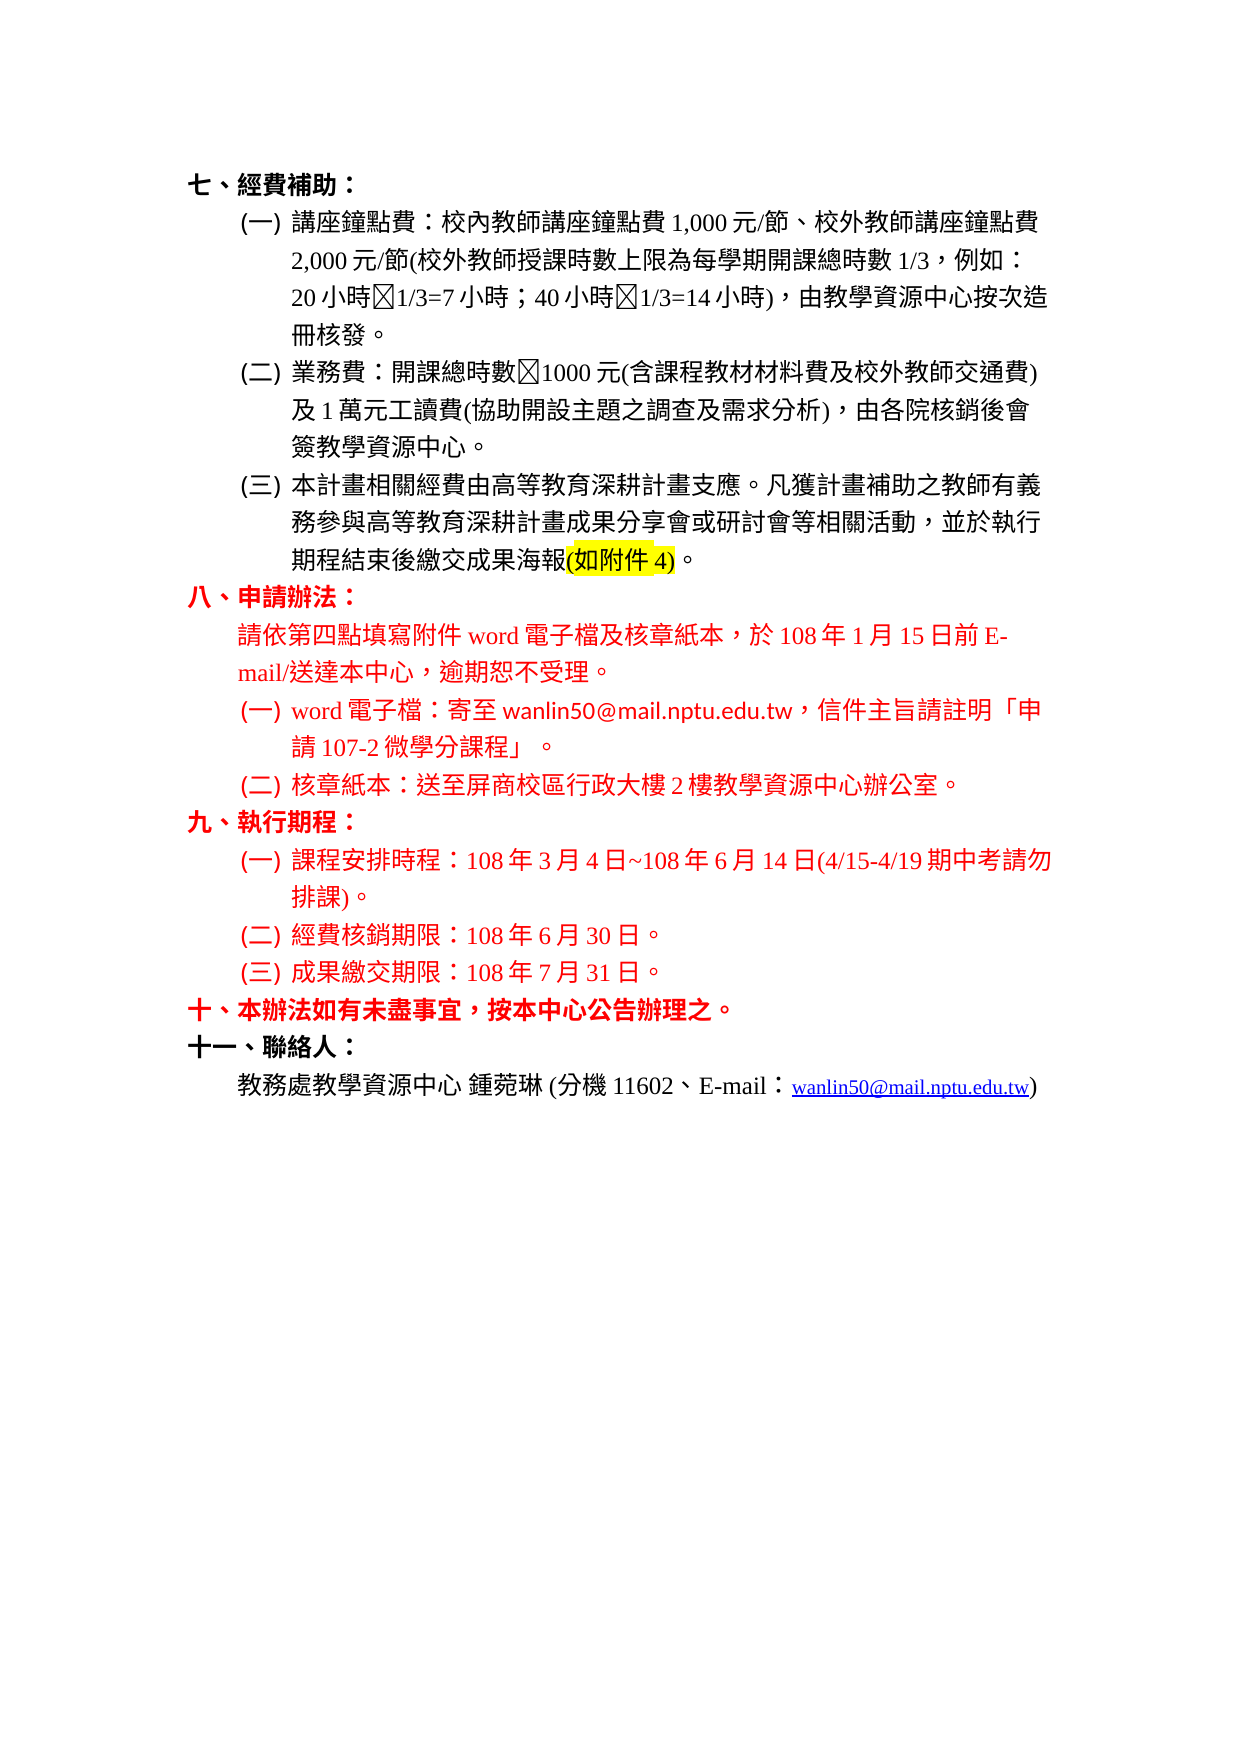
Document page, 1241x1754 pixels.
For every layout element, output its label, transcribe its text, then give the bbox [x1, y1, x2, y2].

list 經費核銷期限：108年6月30日。 [241, 914, 1053, 952]
list 教務處教學資源中心 鍾菀琳 (分機11602、E-mail：wanlin50@mail.nptu.edu.tw) [237, 1064, 1053, 1102]
list 業務費：開課總時數1000元(含課程教材材料費及校外教師交通費)及1萬元工讀費(協助開設主題之調查及需求分析)，由各院核銷後會簽教學資源中心。 [241, 352, 1053, 464]
list 課程安排時程：108年3月4日~108年6月14日(4/15-4/19期中考請勿排課)。 [241, 839, 1053, 914]
list 執行期程： [187, 802, 1053, 839]
list 申請辦法： [187, 577, 1053, 614]
list 核章紙本：送至屏商校區行政大樓2樓教學資源中心辦公室。 [241, 764, 1053, 802]
list 聯絡人： [187, 1027, 1053, 1064]
list word電子檔：寄至wanlin50@mail.nptu.edu.tw，信件主旨請註明「申請107-2微學分課程」。 [241, 689, 1053, 764]
list 本辦法如有未盡事宜，按本中心公告辦理之。 [187, 989, 1053, 1027]
list 經費補助： [187, 164, 1053, 202]
list 請依第四點填寫附件word電子檔及核章紙本，於108年1月15日前E-mail/送達本中心，逾期恕不受理。 [238, 614, 1053, 689]
list 成果繳交期限：108年7月31日。 [241, 952, 1053, 989]
list 講座鐘點費：校內教師講座鐘點費1,000元/節、校外教師講座鐘點費2,000元/節(校外教師授課時數上限為每學期開課總時數1/3，例如：20小時1/3=7小時；40小時1/3=14小時)，由教學資源中心按次造冊核發。 [241, 202, 1053, 352]
list 本計畫相關經費由高等教育深耕計畫支應。凡獲計畫補助之教師有義務參與高等教育深耕計畫成果分享會或研討會等相關活動，並於執行期程結束後繳交成果海報(如附件4)。 [241, 464, 1053, 577]
